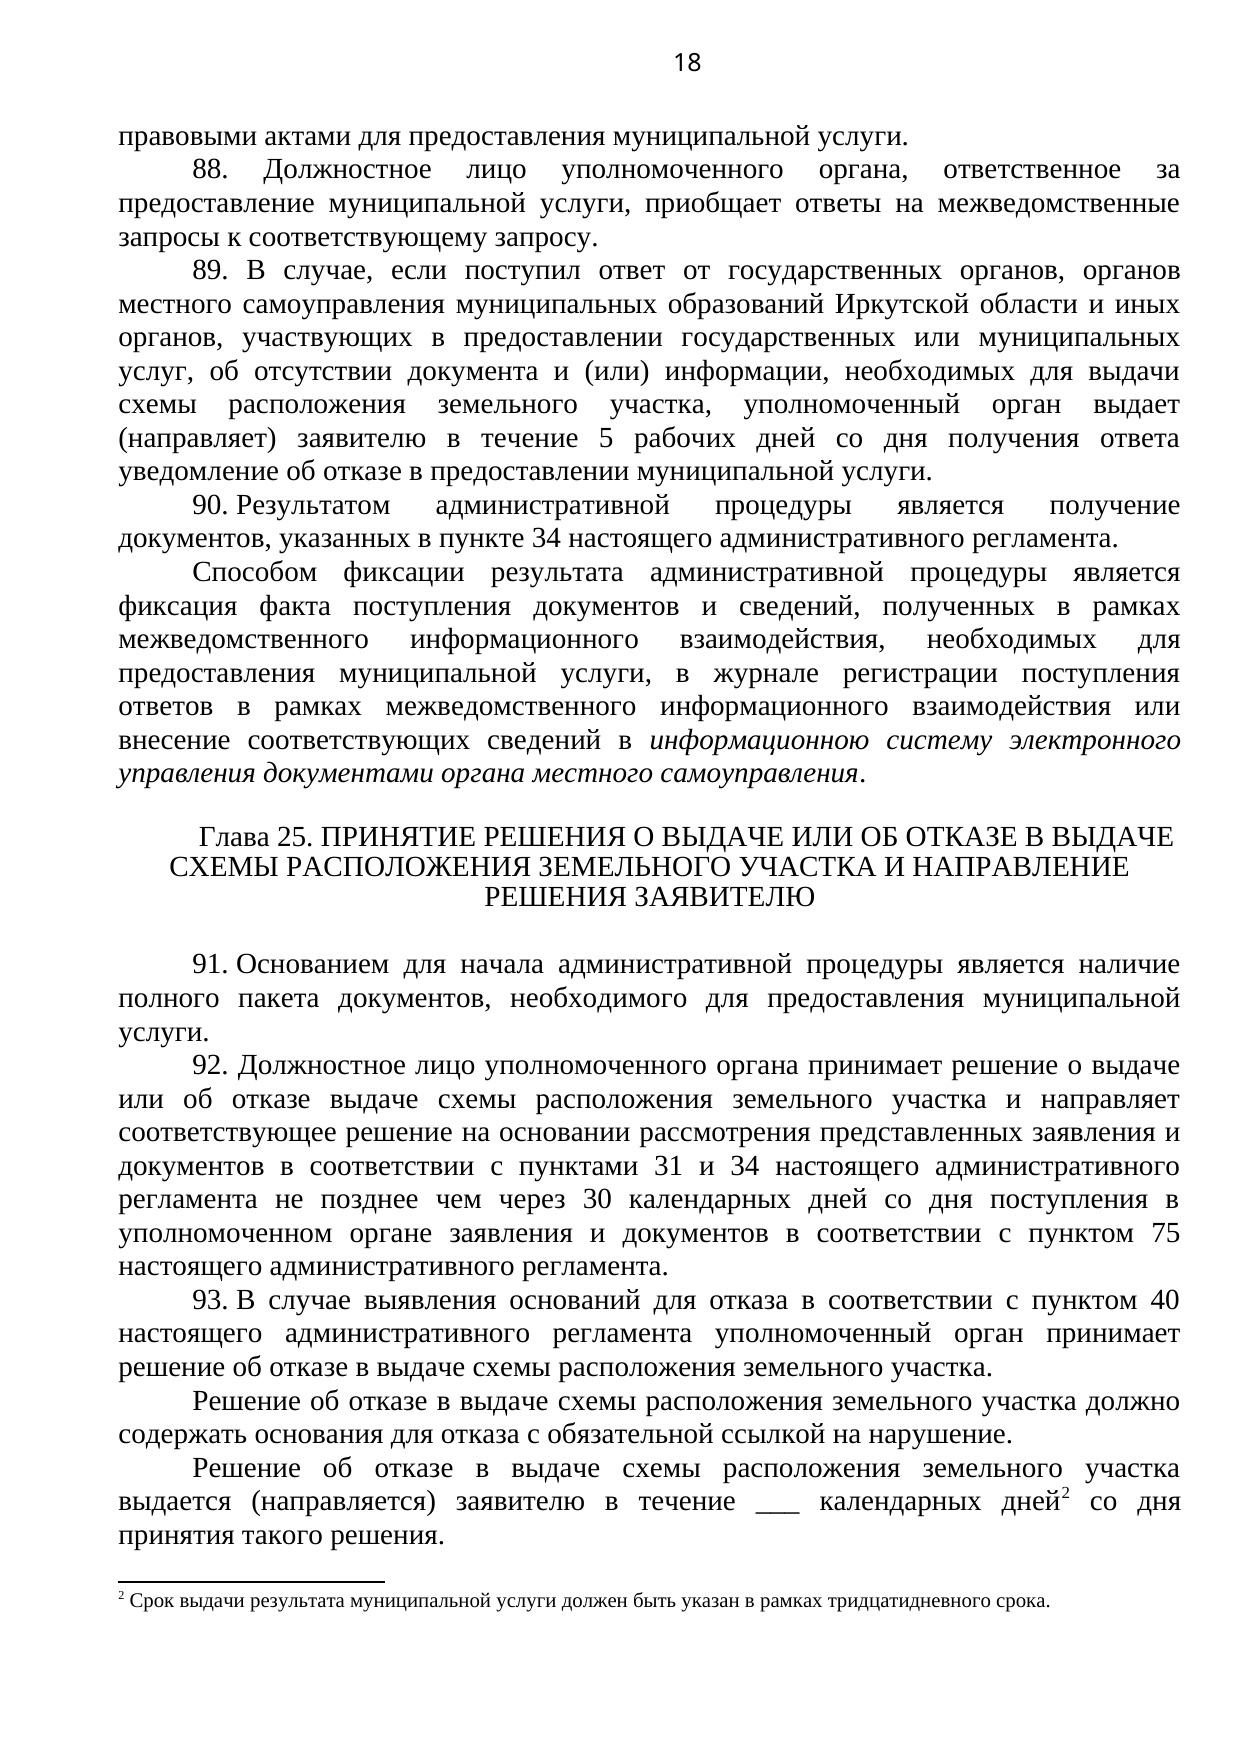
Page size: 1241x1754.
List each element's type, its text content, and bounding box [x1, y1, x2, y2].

text 93. В случае выявления оснований для отказа в соответствии с пунктом 40 настоящего административного регламента уполномоченный орган принимает решение об отказе в выдаче схемы расположения земельного участка. [118, 1282, 1181, 1383]
text Способом фиксации результата административной процедуры является фиксация факта поступления документов и сведений, полученных в рамках межведомственного информационного взаимодействия, необходимых для предоставления муниципальной услуги, в журнале регистрации поступления ответов в рамках межведомственного информационного взаимодействия или внесение соответствующих сведений в информационною систему электронного управления документами органа местного самоуправления. [118, 554, 1181, 789]
text 91. Основанием для начала административной процедуры является наличие полного пакета документов, необходимого для предоставления муниципальной услуги. [118, 947, 1181, 1047]
text 90. Результатом административной процедуры является получение документов, указанных в пункте 34 настоящего административного регламента. [118, 487, 1181, 554]
text Решение об отказе в выдаче схемы расположения земельного участка выдается (направляется) заявителю в течение ___ календарных дней со дня принятия такого решения. [118, 1450, 1181, 1550]
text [118, 118, 1181, 152]
text Глава 25. ПРИНЯТИЕ РЕШЕНИЯ О ВЫДАЧЕ ИЛИ ОБ ОТКАЗЕ В ВЫДАЧЕ СХЕМЫ РАСПОЛОЖЕНИЯ ЗЕМЕЛЬНОГО УЧАСТКА И НАПРАВЛЕНИЕ РЕШЕНИЯ ЗАЯВИТЕЛЮ [118, 822, 1181, 913]
text Решение об отказе в выдаче схемы расположения земельного участка должно содержать основания для отказа с обязательной ссылкой на нарушение. [118, 1383, 1181, 1450]
text 92. Должностное лицо уполномоченного органа принимает решение о выдаче или об отказе выдаче схемы расположения земельного участка и направляет соответствующее решение на основании рассмотрения представленных заявления и документов в соответствии с пунктами 31 и 34 настоящего административного регламента не позднее чем через 30 календарных дней со дня поступления в уполномоченном органе заявления и документов в соответствии с пунктом 75 настоящего административного регламента. [118, 1047, 1181, 1282]
text 88. Должностное лицо уполномоченного органа, ответственное за предоставление муниципальной услуги, приобщает ответы на межведомственные запросы к соответствующему запросу. [118, 152, 1181, 252]
text 89. В случае, если поступил ответ от государственных органов, органов местного самоуправления муниципальных образований Иркутской области и иных органов, участвующих в предоставлении государственных или муниципальных услуг, об отсутствии документа и (или) информации, необходимых для выдачи схемы расположения земельного участка, уполномоченный орган выдает (направляет) заявителю в течение 5 рабочих дней со дня получения ответа уведомление об отказе в предоставлении муниципальной услуги. [118, 252, 1181, 487]
